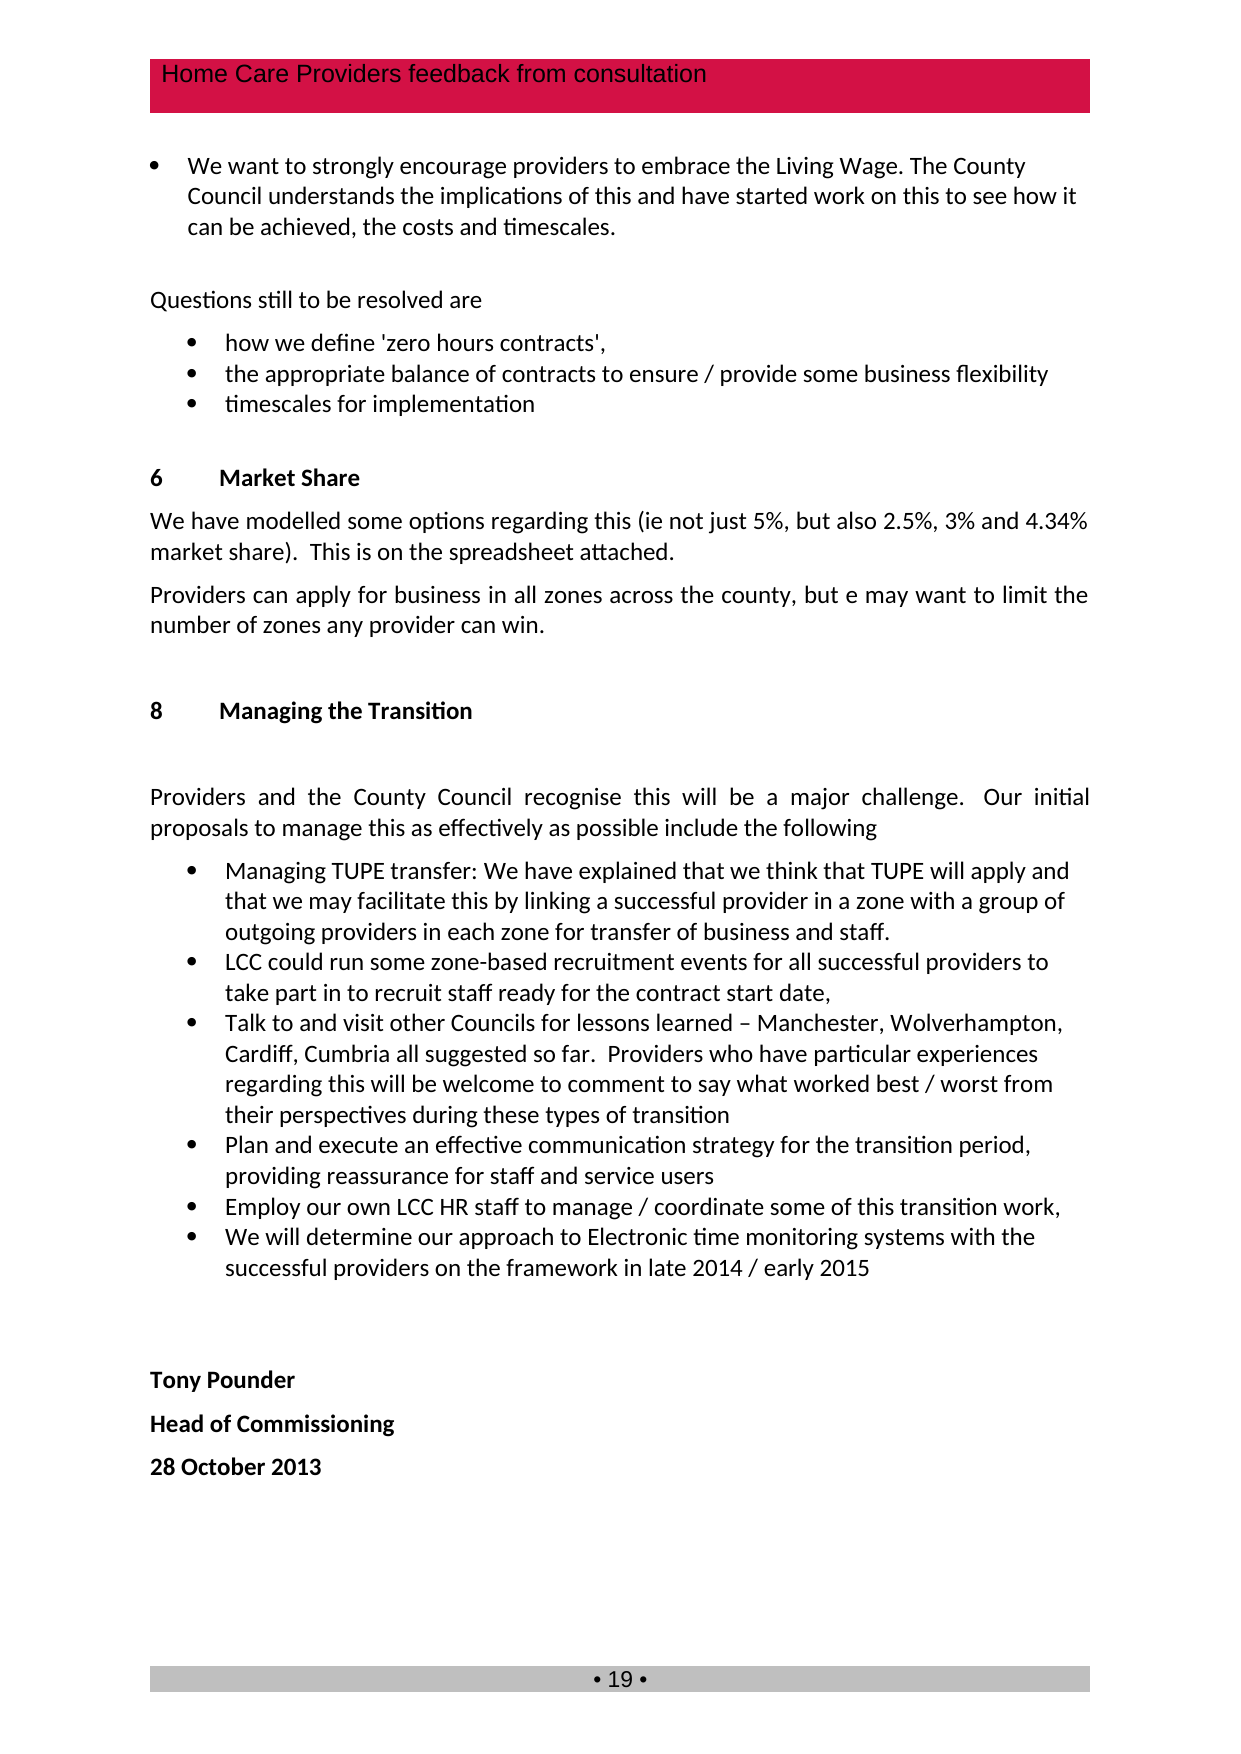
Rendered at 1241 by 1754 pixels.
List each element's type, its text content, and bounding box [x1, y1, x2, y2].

text Providers can apply for business in all zones across the county, but e may want to limit the number of zones any provider can win. [150, 579, 1090, 640]
list Talk to and visit other Councils for lessons learned – Manchester, Wolverhampton, Cardiff, Cumbria all suggested so far. Providers who have particular experiences regarding this will be welcome to comment to say what worked best / worst from their perspectives during these types of transition [187, 1007, 1090, 1129]
text 8 Managing the Transition [150, 695, 1090, 726]
text Head of Commissioning [150, 1408, 1090, 1438]
text Tony Pounder [150, 1365, 1090, 1395]
text Questions still to be resolved are [150, 284, 1090, 315]
text Providers and the County Council recognise this will be a major challenge. Our initial proposals to manage this as effectively as possible include the following [150, 781, 1090, 842]
list timescales for implementation [187, 389, 1090, 419]
text 28 October 2013 [150, 1451, 1090, 1481]
list Plan and execute an effective communication strategy for the transition period, providing reassurance for staff and service users [187, 1129, 1090, 1191]
list the appropriate balance of contracts to ensure / provide some business flexibility [187, 358, 1090, 389]
list Managing TUPE transfer: We have explained that we think that TUPE will apply and that we may facilitate this by linking a successful provider in a zone with a group of outgoing providers in each zone for transfer of business and staff. [187, 855, 1090, 946]
list Employ our own LCC HR staff to manage / coordinate some of this transition work, [187, 1191, 1090, 1221]
list how we define 'zero hours contracts', [187, 328, 1090, 358]
list We will determine our approach to Electronic time monitoring systems with the successful providers on the framework in late 2014 / early 2015 [187, 1221, 1090, 1282]
list LCC could run some zone-based recruitment events for all successful providers to take part in to recruit staff ready for the contract start date, [187, 946, 1090, 1007]
text 6 Market Share [150, 462, 1090, 493]
list We want to strongly encourage providers to embrace the Living Wage. The County Council understands the implications of this and have started work on this to see how it can be achieved, the costs and timescales. [150, 150, 1090, 242]
text We have modelled some options regarding this (ie not just 5%, but also 2.5%, 3% and 4.34% market share). This is on the spreadsheet attached. [150, 505, 1090, 566]
